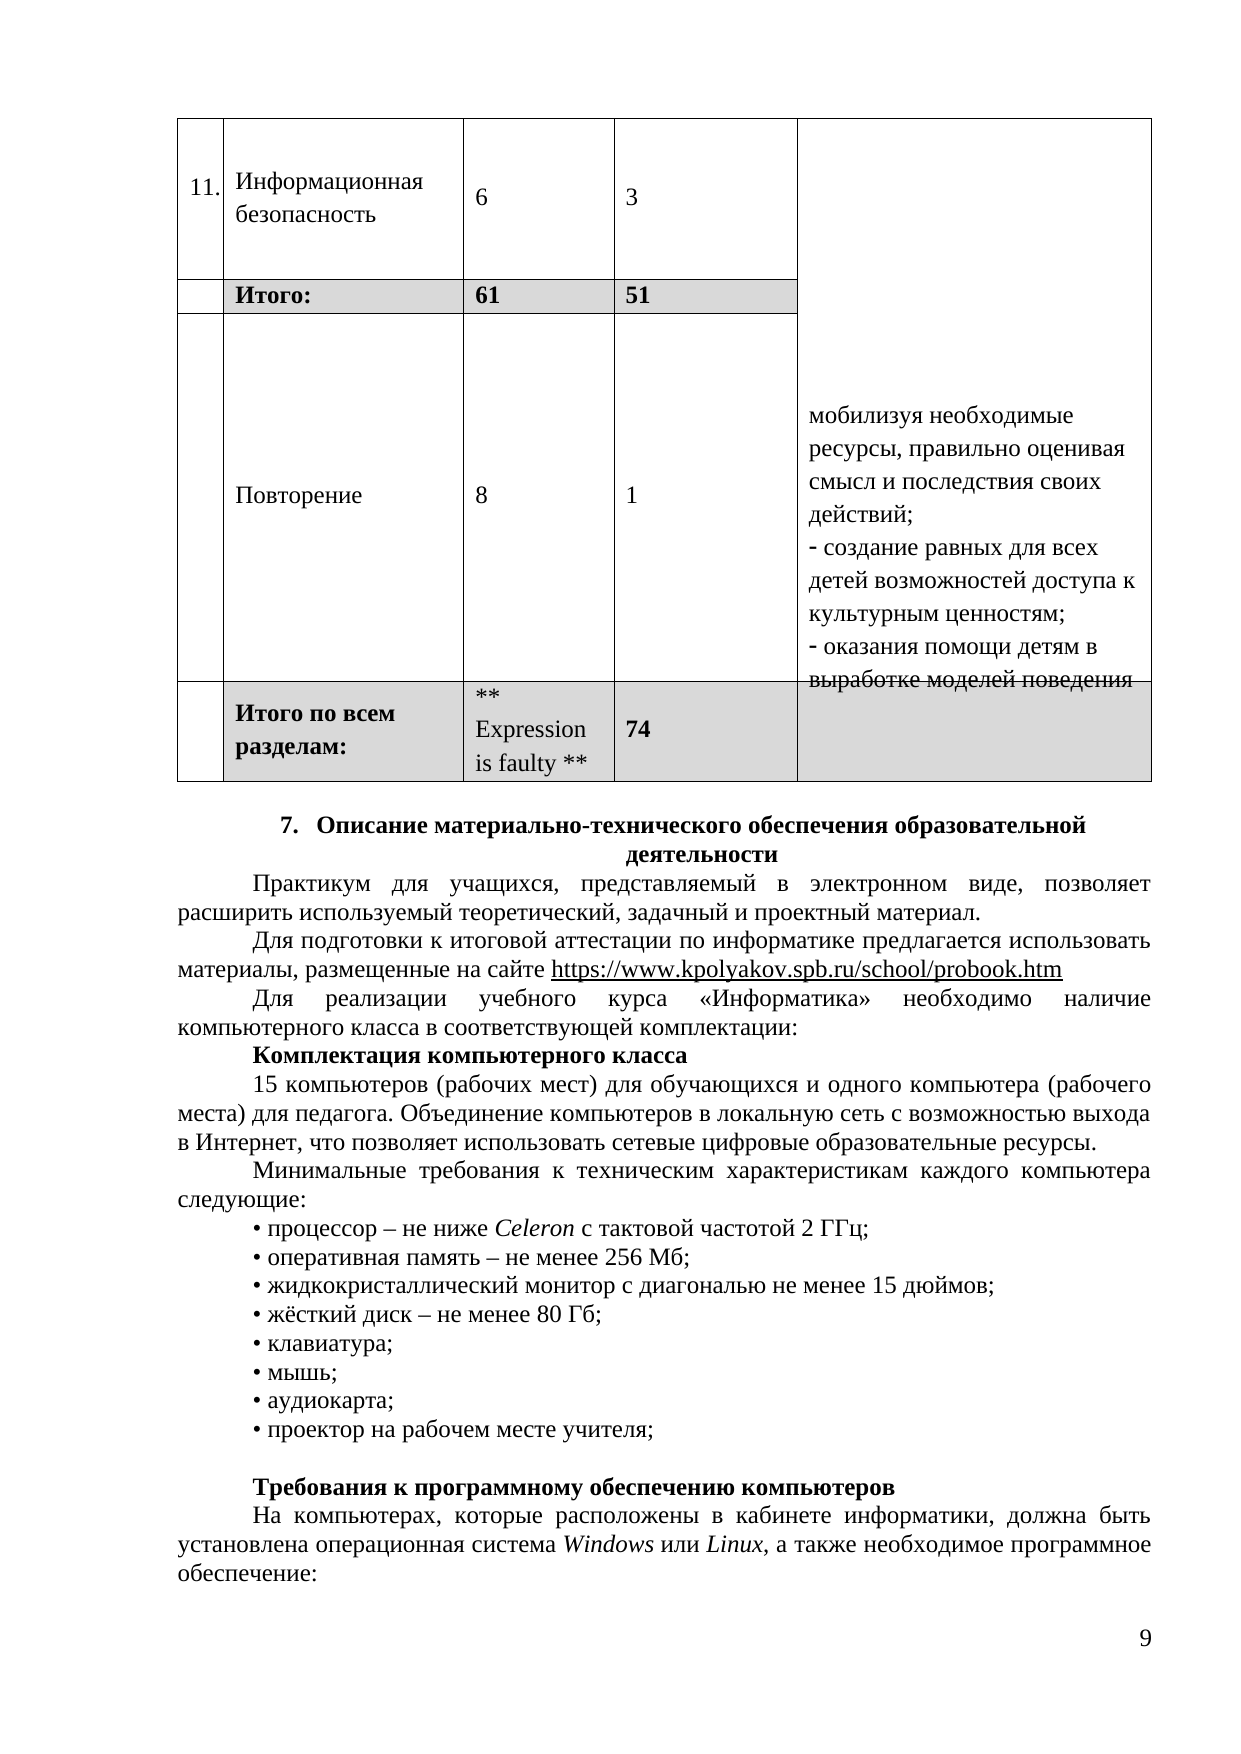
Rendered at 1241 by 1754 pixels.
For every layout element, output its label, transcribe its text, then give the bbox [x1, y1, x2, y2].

list 15 компьютеров (рабочих мест) для обучающихся и одного компьютера (рабочего места) для педагога. Объединение компьютеров в локальную сеть с возможностью выхода в Интернет, что позволяет использовать сетевые цифровые образовательные ресурсы. [177, 1069, 1152, 1155]
table_cell 51 [615, 280, 797, 313]
table_cell Информационная безопасность [224, 119, 463, 279]
table_cell 1 [615, 314, 797, 681]
table_cell 61 [464, 280, 614, 313]
table_cell [178, 314, 223, 681]
table_cell [178, 280, 223, 313]
list Практикум для учащихся, представляемый в электронном виде, позволяет расширить используемый теоретический, задачный и проектный материал. [177, 868, 1152, 925]
table_cell 6 [464, 119, 614, 279]
table_cell Итого: [224, 280, 463, 313]
table_cell Итого по всем разделам: [224, 682, 463, 781]
list На компьютерах, которые расположены в кабинете информатики, должна быть установлена операционная система Windows или Linux, а также необходимое программное обеспечение: [177, 1500, 1152, 1587]
list Комплектация компьютерного класса [177, 1040, 1152, 1069]
table_cell 3 [615, 119, 797, 279]
list • оперативная память – не менее 256 Мб; [177, 1242, 1152, 1270]
list • проектор на рабочем месте учителя; [177, 1414, 1152, 1443]
list Минимальные требования к техническим характеристикам каждого компьютера следующие: [177, 1155, 1152, 1213]
list • аудиокарта; [177, 1385, 1152, 1414]
table_cell 74 [615, 682, 797, 781]
list • мышь; [177, 1357, 1152, 1385]
table_cell [178, 682, 223, 781]
list Для подготовки к итоговой аттестации по информатике предлагается использовать материалы, размещенные на сайте https://www.kpolyakov.spb.ru/school/probook.htm [177, 925, 1152, 983]
list Требования к программному обеспечению компьютеров [177, 1472, 1152, 1500]
table_cell [178, 119, 223, 279]
table_cell 8 [464, 314, 614, 681]
list • жёсткий диск – не менее 80 Гб; [177, 1299, 1152, 1328]
list Для реализации учебного курса «Информатика» необходимо наличие компьютерного класса в соответствующей комплектации: [177, 983, 1152, 1040]
list • клавиатура; [177, 1328, 1152, 1357]
table_cell Повторение [224, 314, 463, 681]
table_cell [798, 682, 1151, 781]
list • процессор – не ниже Celeron с тактовой частотой 2 ГГц; [177, 1213, 1152, 1242]
list • жидкокристаллический монитор с диагональю не менее 15 дюймов; [177, 1270, 1152, 1299]
subtitle Описание материально-технического обеспечения образовательной деятельности [215, 810, 1152, 868]
table_cell ** Ошибочное выражение ** [464, 682, 614, 781]
